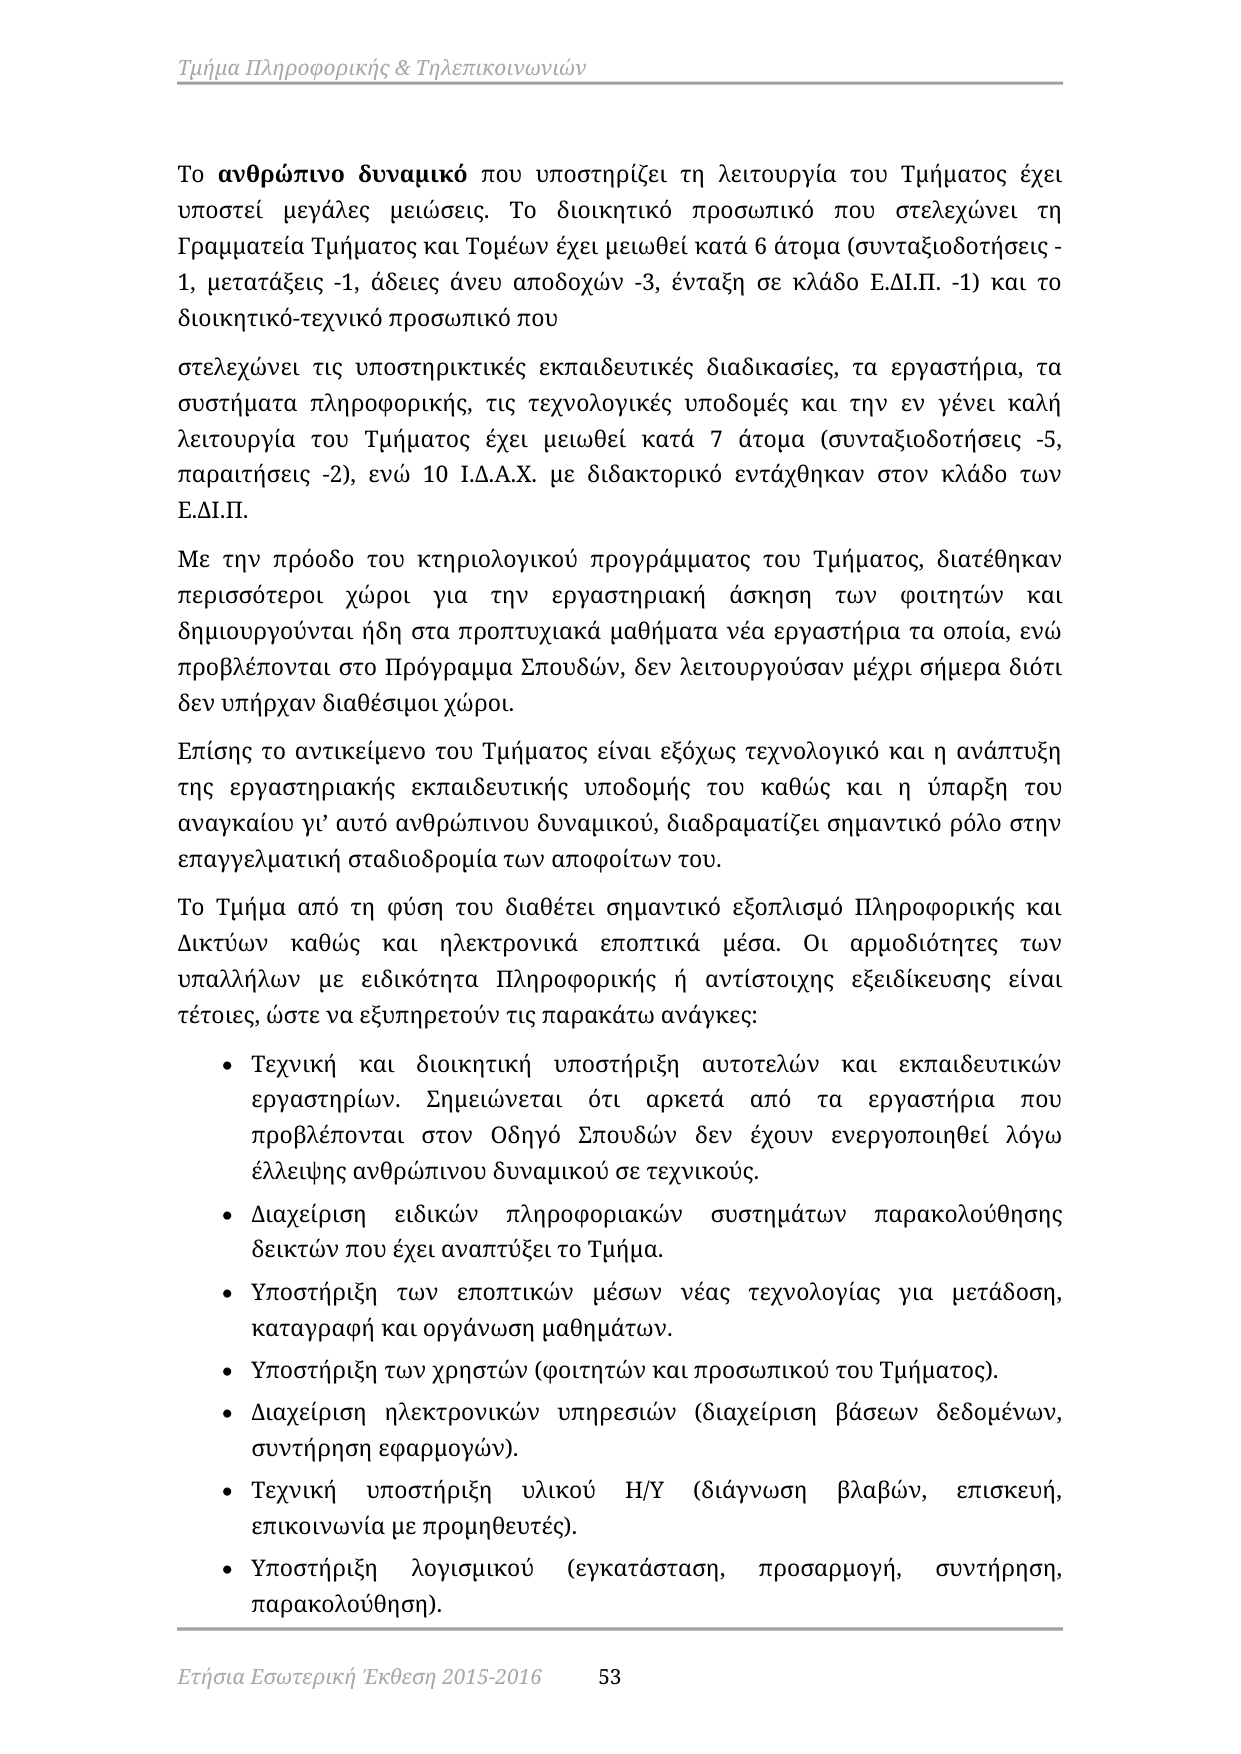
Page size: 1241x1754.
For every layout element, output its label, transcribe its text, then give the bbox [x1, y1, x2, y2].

list Τεχνική και διοικητική υποστήριξη αυτοτελών και εκπαιδευτικών εργαστηρίων. Σημειώνεται ότι αρκετά από τα εργαστήρια που προβλέπονται στον Οδηγό Σπουδών δεν έχουν ενεργοποιηθεί λόγω έλλειψης ανθρώπινου δυναμικού σε τεχνικούς. [221, 1047, 1063, 1187]
text Το ανθρώπινο δυναμικό που υποστηρίζει τη λειτουργία του Τμήματος έχει υποστεί μεγάλες μειώσεις. Το διοικητικό προσωπικό που στελεχώνει τη Γραμματεία Τμήματος και Τομέων έχει μειωθεί κατά 6 άτομα (συνταξιοδοτήσεις -1, μετατάξεις -1, άδειες άνευ αποδοχών -3, ένταξη σε κλάδο Ε.ΔΙ.Π. -1) και το διοικητικό-τεχνικό προσωπικό που [177, 158, 1063, 333]
text Επίσης το αντικείμενο του Τμήματος είναι εξόχως τεχνολογικό και η ανάπτυξη της εργαστηριακής εκπαιδευτικής υποδομής του καθώς και η ύπαρξη του αναγκαίου γι’ αυτό ανθρώπινου δυναμικού, διαδραματίζει σημαντικό ρόλο στην επαγγελματική σταδιοδρομία των αποφοίτων του. [177, 735, 1063, 874]
list Διαχείριση ειδικών πληροφοριακών συστημάτων παρακολούθησης δεικτών που έχει αναπτύξει το Τμήμα. [221, 1197, 1063, 1265]
text Με την πρόοδο του κτηριολογικού προγράμματος του Τμήματος, διατέθηκαν περισσότεροι χώροι για την εργαστηριακή άσκηση των φοιτητών και δημιουργούνται ήδη στα προπτυχιακά μαθήματα νέα εργαστήρια τα οποία, ενώ προβλέπονται στο Πρόγραμμα Σπουδών, δεν λειτουργούσαν μέχρι σήμερα διότι δεν υπήρχαν διαθέσιμοι χώροι. [177, 543, 1063, 718]
list Διαχείριση ηλεκτρονικών υπηρεσιών (διαχείριση βάσεων δεδομένων, συντήρηση εφαρμογών). [221, 1396, 1063, 1463]
list Τεχνική υποστήριξη υλικού Η/Υ (διάγνωση βλαβών, επισκευή, επικοινωνία με προμηθευτές). [221, 1474, 1063, 1541]
text στελεχώνει τις υποστηρικτικές εκπαιδευτικές διαδικασίες, τα εργαστήρια, τα συστήματα πληροφορικής, τις τεχνολογικές υποδομές και την εν γένει καλή λειτουργία του Τμήματος έχει μειωθεί κατά 7 άτομα (συνταξιοδοτήσεις -5, παραιτήσεις -2), ενώ 10 Ι.Δ.Α.Χ. με διδακτορικό εντάχθηκαν στον κλάδο των Ε.ΔΙ.Π. [177, 351, 1063, 526]
list Υποστήριξη λογισμικού (εγκατάσταση, προσαρμογή, συντήρηση, παρακολούθηση). [221, 1552, 1063, 1619]
text Το Τμήμα από τη φύση του διαθέτει σημαντικό εξοπλισμό Πληροφορικής και Δικτύων καθώς και ηλεκτρονικά εποπτικά μέσα. Οι αρμοδιότητες των υπαλλήλων με ειδικότητα Πληροφορικής ή αντίστοιχης εξειδίκευσης είναι τέτοιες, ώστε να εξυπηρετούν τις παρακάτω ανάγκες: [177, 891, 1063, 1030]
list Υποστήριξη των εποπτικών μέσων νέας τεχνολογίας για μετάδοση, καταγραφή και οργάνωση μαθημάτων. [221, 1276, 1063, 1343]
list Υποστήριξη των χρηστών (φοιτητών και προσωπικού του Τμήματος). [221, 1354, 1063, 1385]
